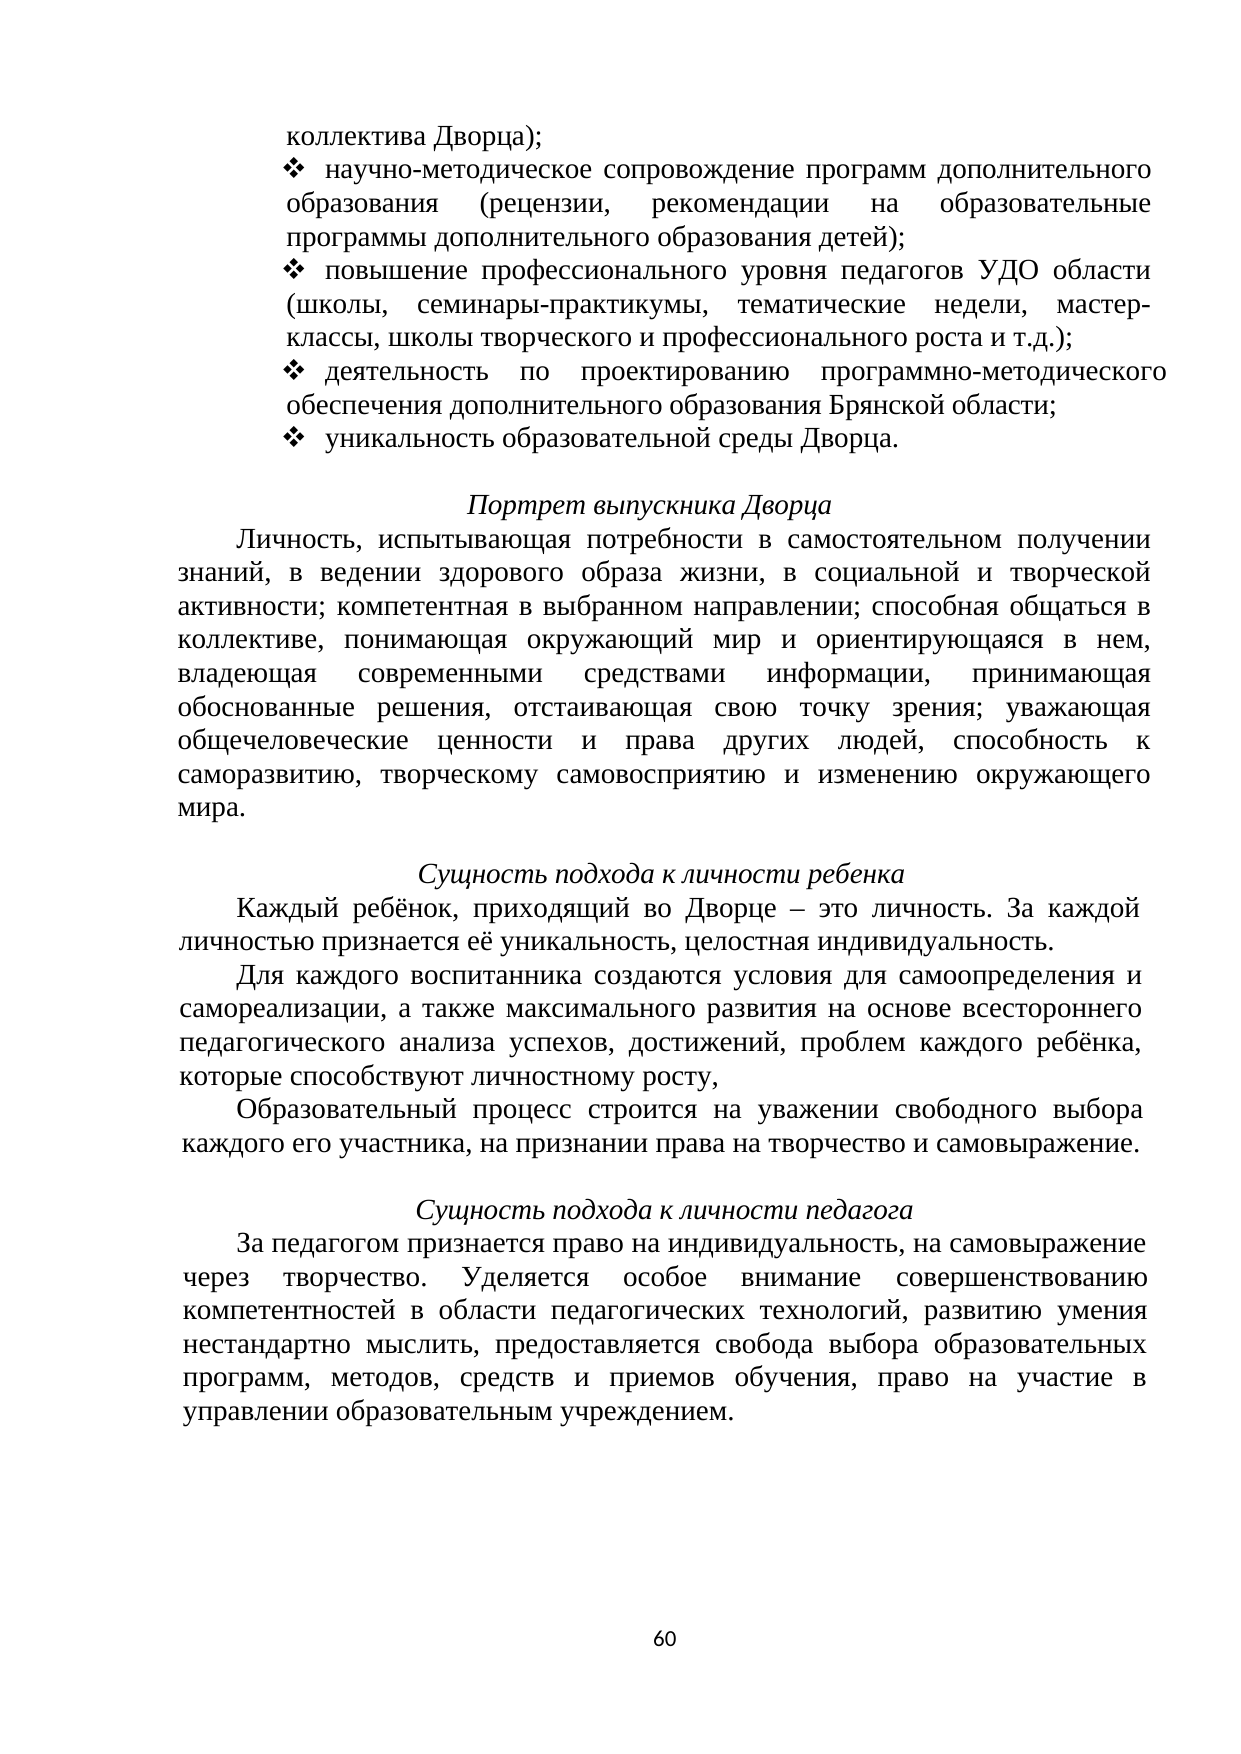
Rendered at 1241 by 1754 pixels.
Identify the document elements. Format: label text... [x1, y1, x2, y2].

text Сущность подхода к личности педагога [177, 1192, 1152, 1225]
list уникальность образовательной среды Дворца. [281, 420, 1167, 454]
text Сущность подхода к личности ребенка [148, 856, 1145, 890]
list деятельность по проектированию программно-методического обеспечения дополнительного образования Брянской области; [281, 353, 1167, 420]
text Личность, испытывающая потребности в самостоятельном получении знаний, в ведении здорового образа жизни, в социальной и творческой активности; компетентная в выбранном направлении; способная общаться в коллективе, понимающая окружающий мир и ориентирующаяся в нем, владеющая современными средствами информации, принимающая обоснованные решения, отстаивающая свою точку зрения; уважающая общечеловеческие ценности и права других людей, способность к саморазвитию, творческому самовосприятию и изменению окружающего мира. [177, 521, 1152, 823]
text Портрет выпускника Дворца [148, 487, 1152, 521]
text Каждый ребёнок, приходящий во Дворце – это личность. За каждой личностью признается её уникальность, целостная индивидуальность. [179, 890, 1141, 957]
text Образовательный процесс строится на уважении свободного выбора каждого его участника, на признании права на творчество и самовыражение. [182, 1091, 1144, 1158]
list повышение профессионального уровня педагогов УДО области (школы, семинары-практикумы, тематические недели, мастер-классы, школы творческого и профессионального роста и т.д.); [281, 252, 1152, 353]
text За педагогом признается право на индивидуальность, на самовыражение через творчество. Уделяется особое внимание совершенствованию компетентностей в области педагогических технологий, развитию умения нестандартно мыслить, предоставляется свобода выбора образовательных программ, методов, средств и приемов обучения, право на участие в управлении образовательным учреждением. [183, 1225, 1148, 1427]
list научно-методическое сопровождение программ дополнительного образования (рецензии, рекомендации на образовательные программы дополнительного образования детей); [281, 152, 1152, 252]
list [281, 118, 1152, 152]
text Для каждого воспитанника создаются условия для самоопределения и самореализации, а также максимального развития на основе всестороннего педагогического анализа успехов, достижений, проблем каждого ребёнка, которые способствуют личностному росту, [179, 957, 1143, 1091]
